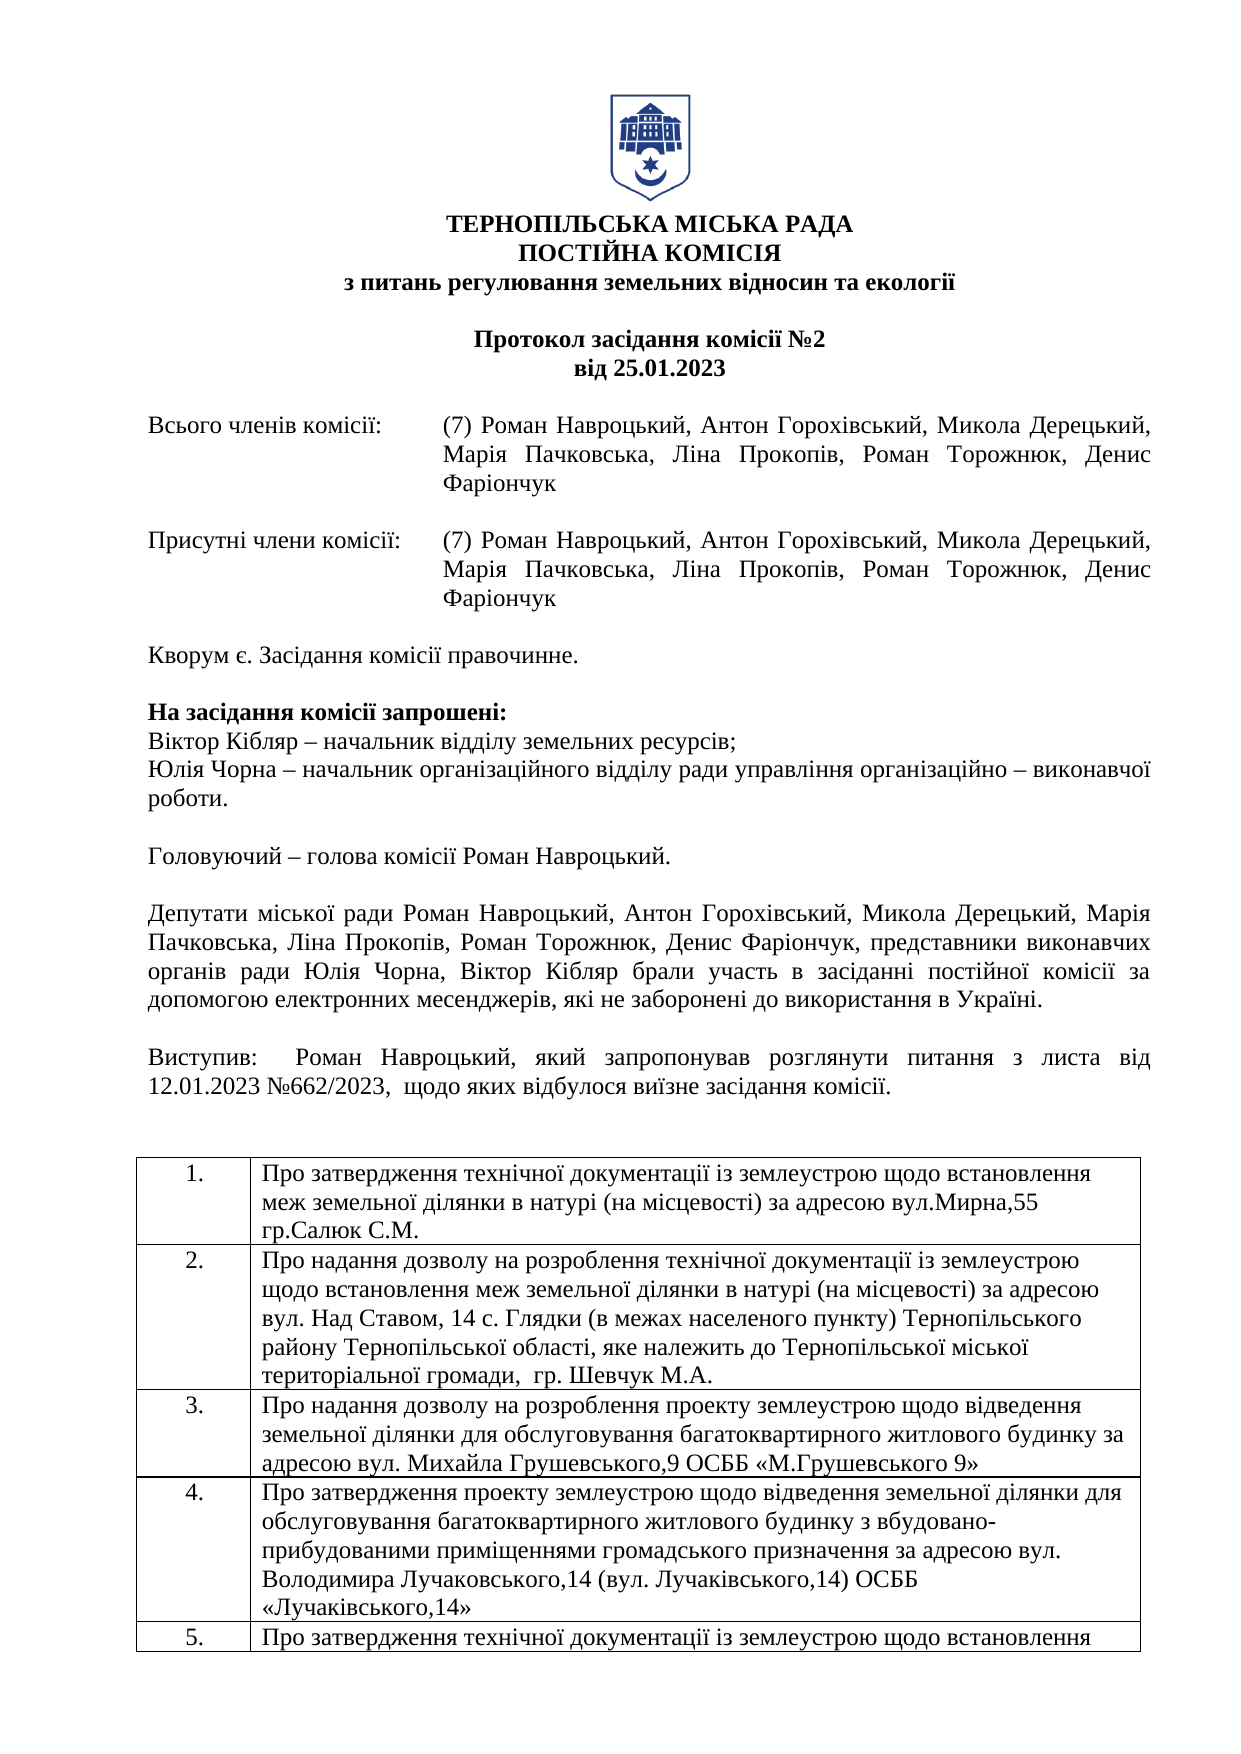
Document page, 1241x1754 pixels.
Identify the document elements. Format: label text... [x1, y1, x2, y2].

table_cell [137, 1478, 250, 1621]
text з питань регулювання земельних відносин та екології [148, 267, 1152, 295]
table_header [137, 1158, 250, 1244]
table_cell Про надання дозволу на розроблення технічної документації із землеустрою щодо встановлення меж земельної ділянки в натурі (на місцевості) за адресою вул. Над Ставом, 14 с. Глядки (в межах населеного пункту) Тернопільського району Тернопільської області, яке належить до Тернопільської міської територіальної громади, гр. Шевчук М.А. [251, 1245, 1140, 1389]
text від 25.01.2023 [148, 353, 1152, 382]
table_cell [137, 1245, 250, 1389]
text ПОСТІЙНА КОМІСІЯ [148, 238, 1152, 267]
text На засідання комісії запрошені: [148, 697, 1152, 726]
table_cell [137, 1390, 250, 1476]
text Віктор Кібляр – начальник відділу земельних ресурсів; [148, 726, 1152, 754]
text Кворум є. Засідання комісії правочинне. [148, 640, 1152, 669]
table_cell [137, 1622, 250, 1651]
picture [606, 88, 693, 209]
table_cell Про надання дозволу на розроблення проекту землеустрою щодо відведення земельної ділянки для обслуговування багатоквартирного житлового будинку за адресою вул. Михайла Грушевського,9 ОСББ «М.Грушевського 9» [251, 1390, 1140, 1476]
table_header Про затвердження технічної документації із землеустрою щодо встановлення меж земельної ділянки в натурі (на місцевості) за адресою вул.Мирна,55 гр.Салюк С.М. [251, 1158, 1140, 1244]
text Юлія Чорна – начальник організаційного відділу ради управління організаційно – виконавчої роботи. [148, 754, 1152, 812]
text Присутні члени комісії: (7) Роман Навроцький, Антон Горохівський, Микола Дерецький, Марія Пачковська, Ліна Прокопів, Роман Торожнюк, Денис Фаріончук [148, 525, 1152, 612]
text Головуючий – голова комісії Роман Навроцький. [148, 841, 1152, 869]
text ТЕРНОПІЛЬСЬКА МІСЬКА РАДА [148, 209, 1152, 238]
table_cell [251, 1622, 1140, 1651]
table_cell Про затвердження проекту землеустрою щодо відведення земельної ділянки для обслуговування багатоквартирного житлового будинку з вбудовано-прибудованими приміщеннями громадського призначення за адресою вул. Володимира Лучаковського,14 (вул. Лучаківського,14) ОСББ «Лучаківського,14» [251, 1478, 1140, 1621]
text Виступив: Роман Навроцький, який запропонував розглянути питання з листа від 12.01.2023 №662/2023, щодо яких відбулося виїзне засідання комісії. [148, 1042, 1152, 1099]
text Всього членів комісії: (7) Роман Навроцький, Антон Горохівський, Микола Дерецький, Марія Пачковська, Ліна Прокопів, Роман Торожнюк, Денис Фаріончук [148, 410, 1152, 497]
text Депутати міської ради Роман Навроцький, Антон Горохівський, Микола Дерецький, Марія Пачковська, Ліна Прокопів, Роман Торожнюк, Денис Фаріончук, представники виконавчих органів ради Юлія Чорна, Віктор Кібляр брали участь в засіданні постійної комісії за допомогою електронних месенджерів, які не заборонені до використання в Україні. [148, 898, 1152, 1013]
text Протокол засідання комісії №2 [148, 324, 1152, 353]
